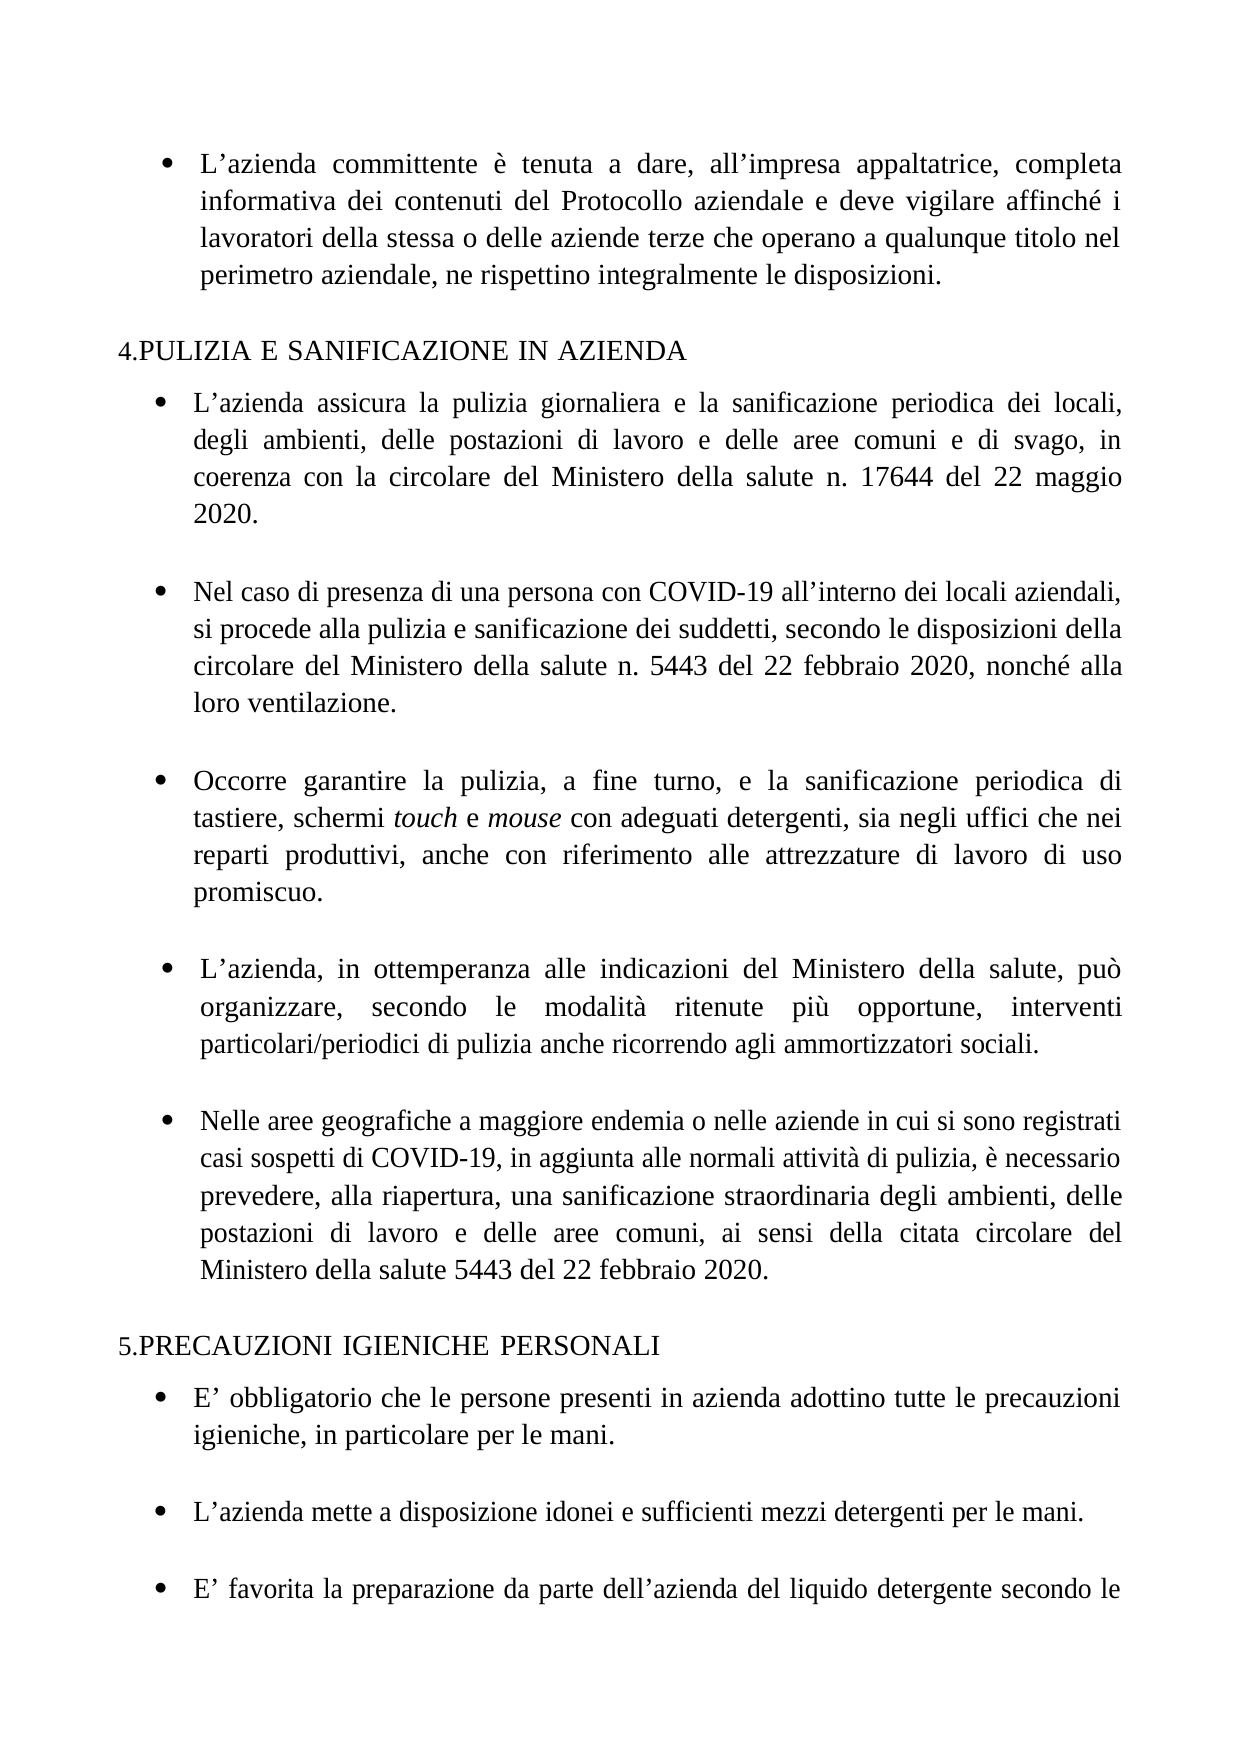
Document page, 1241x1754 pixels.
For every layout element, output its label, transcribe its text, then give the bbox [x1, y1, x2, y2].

list E’ obbligatorio che le persone presenti in azienda adottino tutte le precauzioni igieniche, in particolare per le mani. [156, 1380, 1121, 1451]
list Nelle aree geografiche a maggiore endemia o nelle aziende in cui si sono registrati casi sospetti di COVID-19, in aggiunta alle normali attività di pulizia, è necessario prevedere, alla riapertura, una sanificazione straordinaria degli ambienti, delle postazioni di lavoro e delle aree comuni, ai sensi della citata circolare del Ministero della salute 5443 del 22 febbraio 2020. [162, 1103, 1123, 1286]
list L’azienda assicura la pulizia giornaliera e la sanificazione periodica dei locali, degli ambienti, delle postazioni di lavoro e delle aree comuni e di svago, in coerenza con la circolare del Ministero della salute n. 17644 del 22 maggio 2020. [156, 385, 1123, 530]
list L’azienda mette a disposizione idonei e sufficienti mezzi detergenti per le mani. [155, 1494, 1134, 1528]
list PRECAUZIONI IGIENICHE PERSONALI [118, 1328, 1134, 1361]
list Occorre garantire la pulizia, a fine turno, e la sanificazione periodica di tastiere, schermi touch e mouse con adeguati detergenti, sia negli uffici che nei reparti produttivi, anche con riferimento alle attrezzature di lavoro di uso promiscuo. [156, 763, 1122, 908]
list L’azienda committente è tenuta a dare, all’impresa appaltatrice, completa informativa dei contenuti del Protocollo aziendale e deve vigilare affinché i lavoratori della stessa o delle aziende terze che operano a qualunque titolo nel perimetro aziendale, ne rispettino integralmente le disposizioni. [162, 146, 1122, 291]
list L’azienda, in ottemperanza alle indicazioni del Ministero della salute, può organizzare, secondo le modalità ritenute più opportune, interventi particolari/periodici di pulizia anche ricorrendo agli ammortizzatori sociali. [162, 952, 1123, 1059]
list Nel caso di presenza di una persona con COVID-19 all’interno dei locali aziendali, si procede alla pulizia e sanificazione dei suddetti, secondo le disposizioni della circolare del Ministero della salute n. 5443 del 22 febbraio 2020, nonché alla loro ventilazione. [156, 574, 1122, 719]
list PULIZIA E SANIFICAZIONE IN AZIENDA [118, 333, 1134, 366]
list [156, 1572, 1122, 1605]
